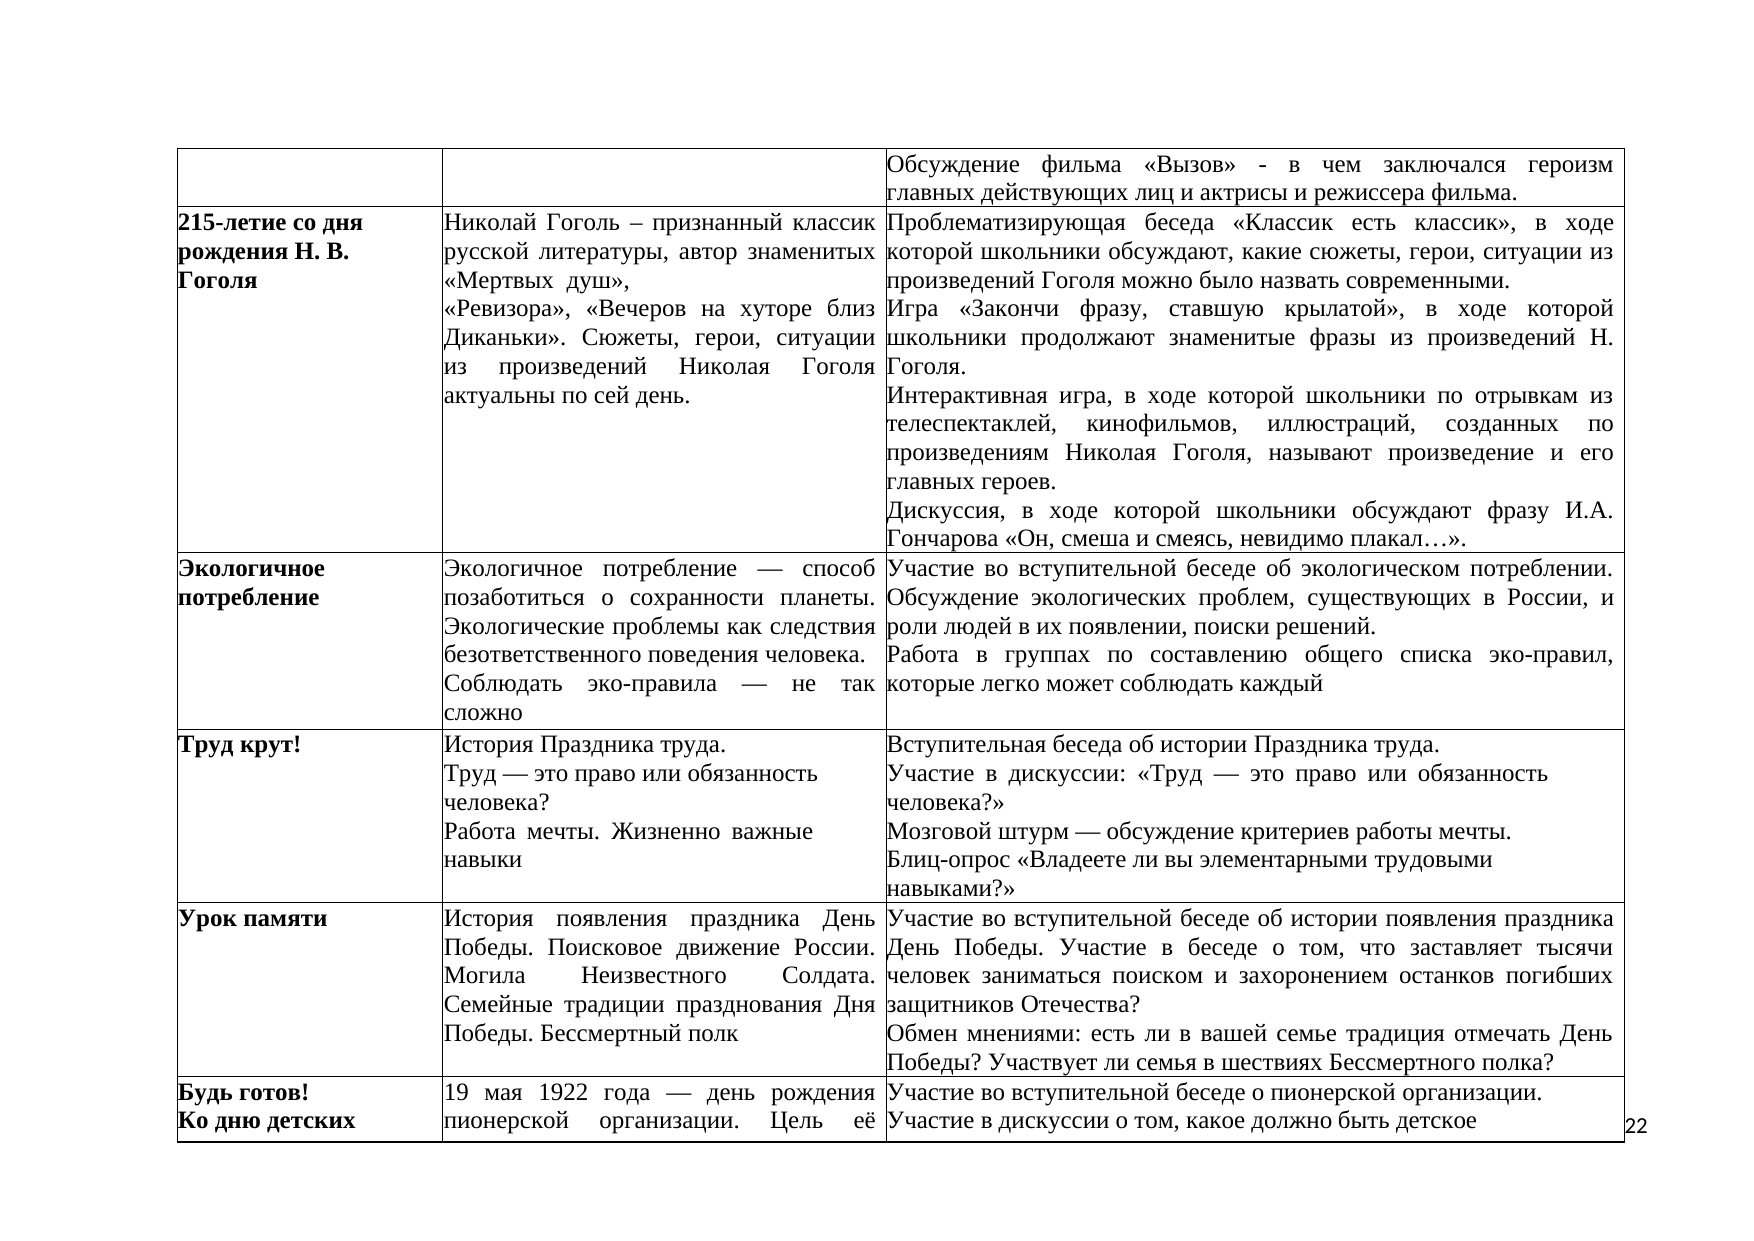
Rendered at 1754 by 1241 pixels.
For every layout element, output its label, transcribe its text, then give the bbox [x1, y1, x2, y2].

table_cell 215-летие со дня рождения Н. В. Гоголя [178, 207, 442, 552]
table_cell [443, 1077, 886, 1141]
table_cell Николай Гоголь – признанный классик русской литературы, автор знаменитых «Мертвых душ», «Ревизора», «Вечеров на хуторе близ Диканьки». Сюжеты, герои, ситуации из произведений Николая Гоголя актуальны по сей день. [443, 207, 886, 552]
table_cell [443, 149, 886, 206]
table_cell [887, 149, 1624, 206]
table_cell Участие во вступительной беседе об истории появления праздника День Победы. Участие в беседе о том, что заставляет тысячи человек заниматься поиском и захоронением останков погибших защитников Отечества? Обмен мнениями: есть ли в вашей семье традиция отмечать День Победы? Участвует ли семья в шествиях Бессмертного полка? [887, 903, 1624, 1076]
table_cell История Праздника труда. Труд — это право или обязанность человека? Работа мечты. Жизненно важные навыки [443, 730, 886, 902]
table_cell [178, 149, 442, 206]
table_cell Экологичное потребление — способ позаботиться о сохранности планеты. Экологические проблемы как следствия безответственного поведения человека. Соблюдать эко-правила — не так сложно [443, 553, 886, 728]
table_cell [887, 1077, 1624, 1141]
table_cell Экологичное потребление [178, 553, 442, 728]
table_cell Вступительная беседа об истории Праздника труда. Участие в дискуссии: «Труд — это право или обязанность человека?» Мозговой штурм — обсуждение критериев работы мечты. Блиц-опрос «Владеете ли вы элементарными трудовыми навыками?» [887, 730, 1624, 902]
table_cell Проблематизирующая беседа «Классик есть классик», в ходе которой школьники обсуждают, какие сюжеты, герои, ситуации из произведений Гоголя можно было назвать современными. Игра «Закончи фразу, ставшую крылатой», в ходе которой школьники продолжают знаменитые фразы из произведений Н. Гоголя. Интерактивная игра, в ходе которой школьники по отрывкам из телеспектаклей, кинофильмов, иллюстраций, созданных по произведениям Николая Гоголя, называют произведение и его главных героев. Дискуссия, в ходе которой школьники обсуждают фразу И.А. Гончарова «Он, смеша и смеясь, невидимо плакал…». [887, 207, 1624, 552]
table_cell Труд крут! [178, 730, 442, 902]
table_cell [178, 1077, 442, 1141]
table_cell История появления праздника День Победы. Поисковое движение России. Могила Неизвестного Солдата. Семейные традиции празднования Дня Победы. Бессмертный полк [443, 903, 886, 1076]
table_cell Участие во вступительной беседе об экологическом потреблении. Обсуждение экологических проблем, существующих в России, и роли людей в их появлении, поиски решений. Работа в группах по составлению общего списка эко-правил, которые легко может соблюдать каждый [887, 553, 1624, 728]
table_cell Урок памяти [178, 903, 442, 1076]
